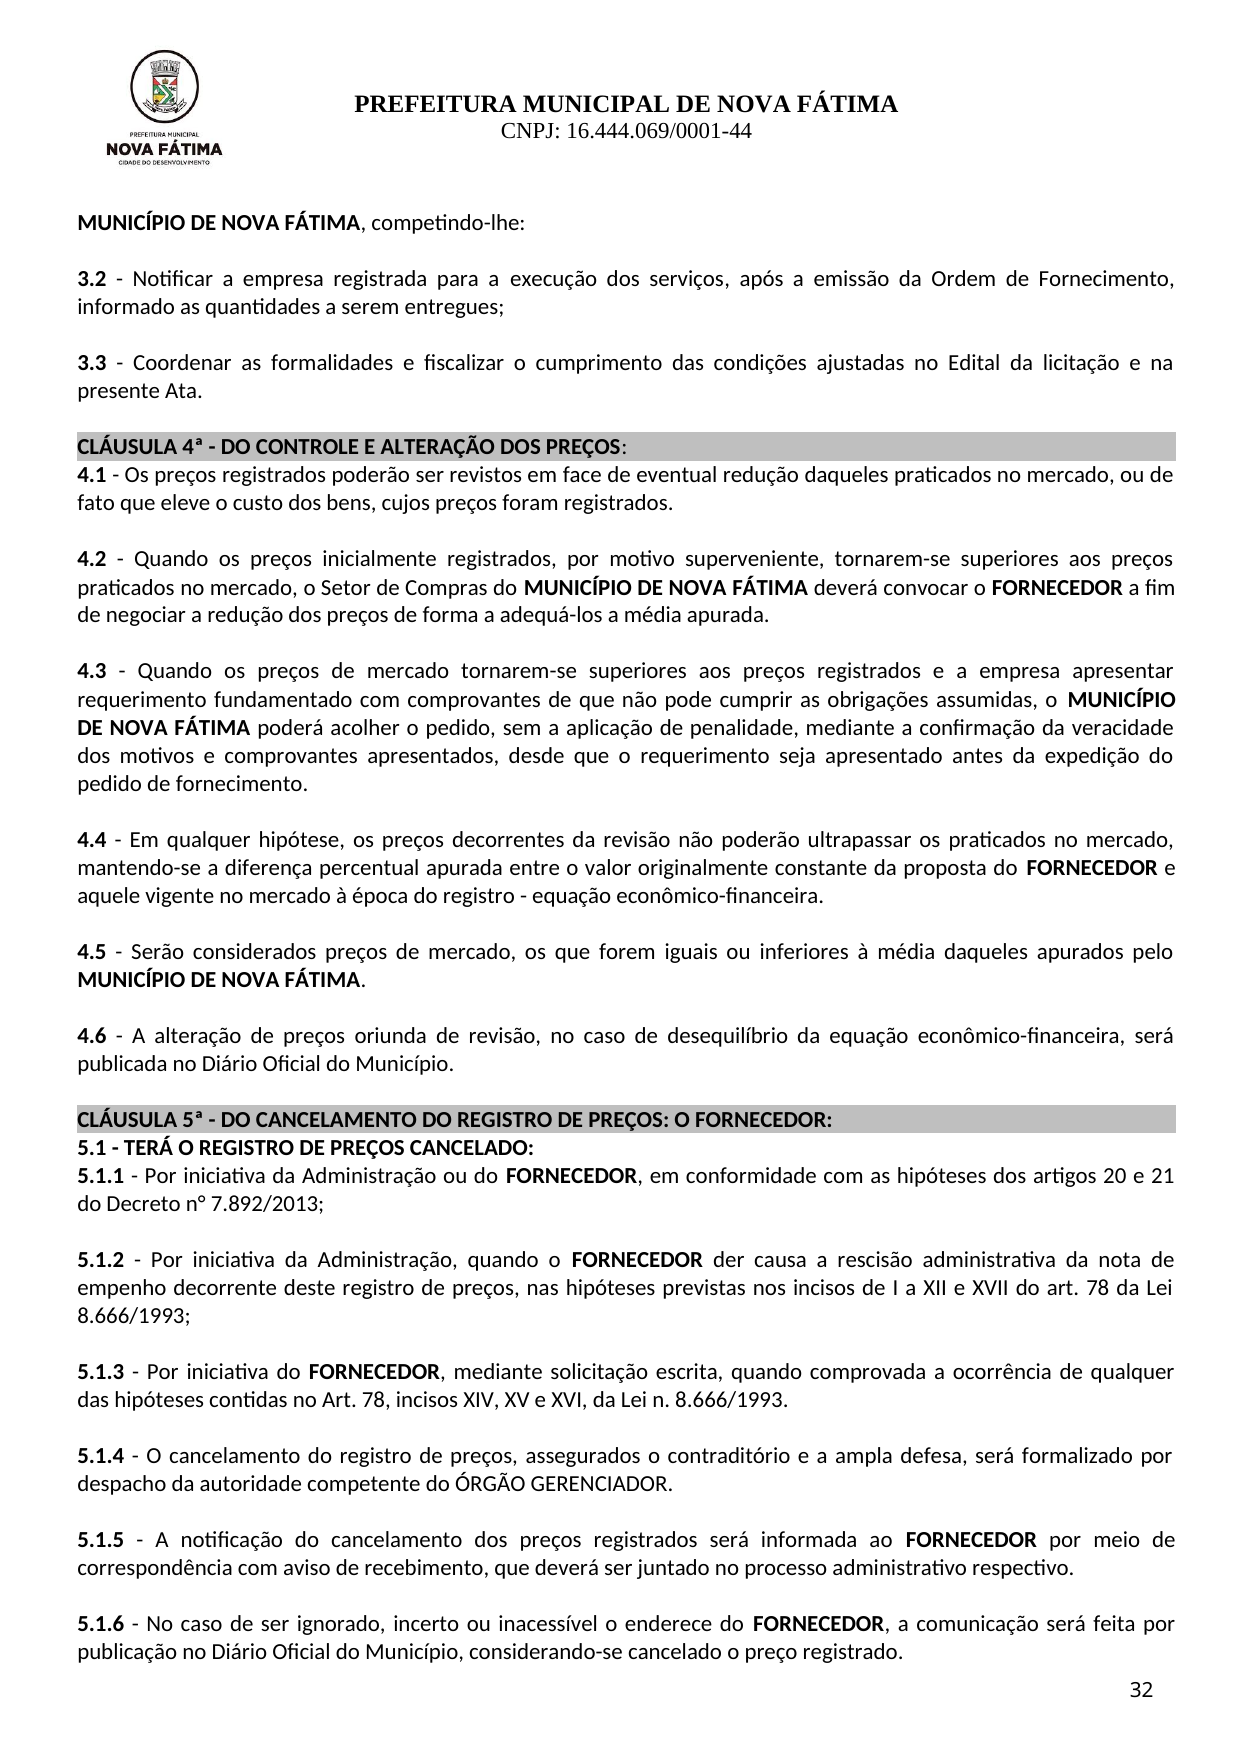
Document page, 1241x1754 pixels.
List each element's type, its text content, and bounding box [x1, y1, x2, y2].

text CLÁUSULA 4ª - DO CONTROLE E ALTERAÇÃO DOS PREÇOS: [77, 432, 1176, 461]
picture [97, 35, 232, 179]
text 5.1.6 - No caso de ser ignorado, incerto ou inacessível o enderece do FORNECEDOR, a comunicação será feita por publicação no Diário Oficial do Município, considerando-se cancelado o preço registrado. [77, 1609, 1176, 1665]
text 3.2 - Notificar a empresa registrada para a execução dos serviços, após a emissão da Ordem de Fornecimento, informado as quantidades a serem entregues; [77, 264, 1176, 320]
text 5.1.3 - Por iniciativa do FORNECEDOR, mediante solicitação escrita, quando comprovada a ocorrência de qualquer das hipóteses contidas no Art. 78, incisos XIV, XV e XVI, da Lei n. 8.666/1993. [77, 1357, 1176, 1413]
text 4.4 - Em qualquer hipótese, os preços decorrentes da revisão não poderão ultrapassar os praticados no mercado, mantendo-se a diferença percentual apurada entre o valor originalmente constante da proposta do FORNECEDOR e aquele vigente no mercado à época do registro - equação econômico-financeira. [77, 825, 1176, 909]
text 5.1.1 - Por iniciativa da Administração ou do FORNECEDOR, em conformidade com as hipóteses dos artigos 20 e 21 do Decreto n° 7.892/2013; [77, 1161, 1176, 1217]
text CLÁUSULA 5ª - DO CANCELAMENTO DO REGISTRO DE PREÇOS: O FORNECEDOR: [77, 1105, 1176, 1133]
text 4.5 - Serão considerados preços de mercado, os que forem iguais ou inferiores à média daqueles apurados pelo MUNICÍPIO DE NOVA FÁTIMA. [77, 937, 1176, 993]
text 4.2 - Quando os preços inicialmente registrados, por motivo superveniente, tornarem-se superiores aos preços praticados no mercado, o Setor de Compras do MUNICÍPIO DE NOVA FÁTIMA deverá convocar o FORNECEDOR a fim de negociar a redução dos preços de forma a adequá-los a média apurada. [77, 544, 1176, 629]
text 5.1.2 - Por iniciativa da Administração, quando o FORNECEDOR der causa a rescisão administrativa da nota de empenho decorrente deste registro de preços, nas hipóteses previstas nos incisos de I a XII e XVII do art. 78 da Lei 8.666/1993; [77, 1245, 1176, 1329]
text 5.1 - TERÁ O REGISTRO DE PREÇOS CANCELADO: [77, 1133, 1176, 1161]
text 5.1.4 - O cancelamento do registro de preços, assegurados o contraditório e a ampla defesa, será formalizado por despacho da autoridade competente do ÓRGÃO GERENCIADOR. [77, 1441, 1176, 1497]
text 5.1.5 - A notificação do cancelamento dos preços registrados será informada ao FORNECEDOR por meio de correspondência com aviso de recebimento, que deverá ser juntado no processo administrativo respectivo. [77, 1525, 1176, 1581]
text 4.1 - Os preços registrados poderão ser revistos em face de eventual redução daqueles praticados no mercado, ou de fato que eleve o custo dos bens, cujos preços foram registrados. [77, 461, 1176, 517]
text 4.3 - Quando os preços de mercado tornarem-se superiores aos preços registrados e a empresa apresentar requerimento fundamentado com comprovantes de que não pode cumprir as obrigações assumidas, o MUNICÍPIO DE NOVA FÁTIMA poderá acolher o pedido, sem a aplicação de penalidade, mediante a confirmação da veracidade dos motivos e comprovantes apresentados, desde que o requerimento seja apresentado antes da expedição do pedido de fornecimento. [77, 657, 1176, 797]
text 3.3 - Coordenar as formalidades e fiscalizar o cumprimento das condições ajustadas no Edital da licitação e na presente Ata. [77, 348, 1176, 404]
text 4.6 - A alteração de preços oriunda de revisão, no caso de desequilíbrio da equação econômico-financeira, será publicada no Diário Oficial do Município. [77, 1021, 1176, 1077]
